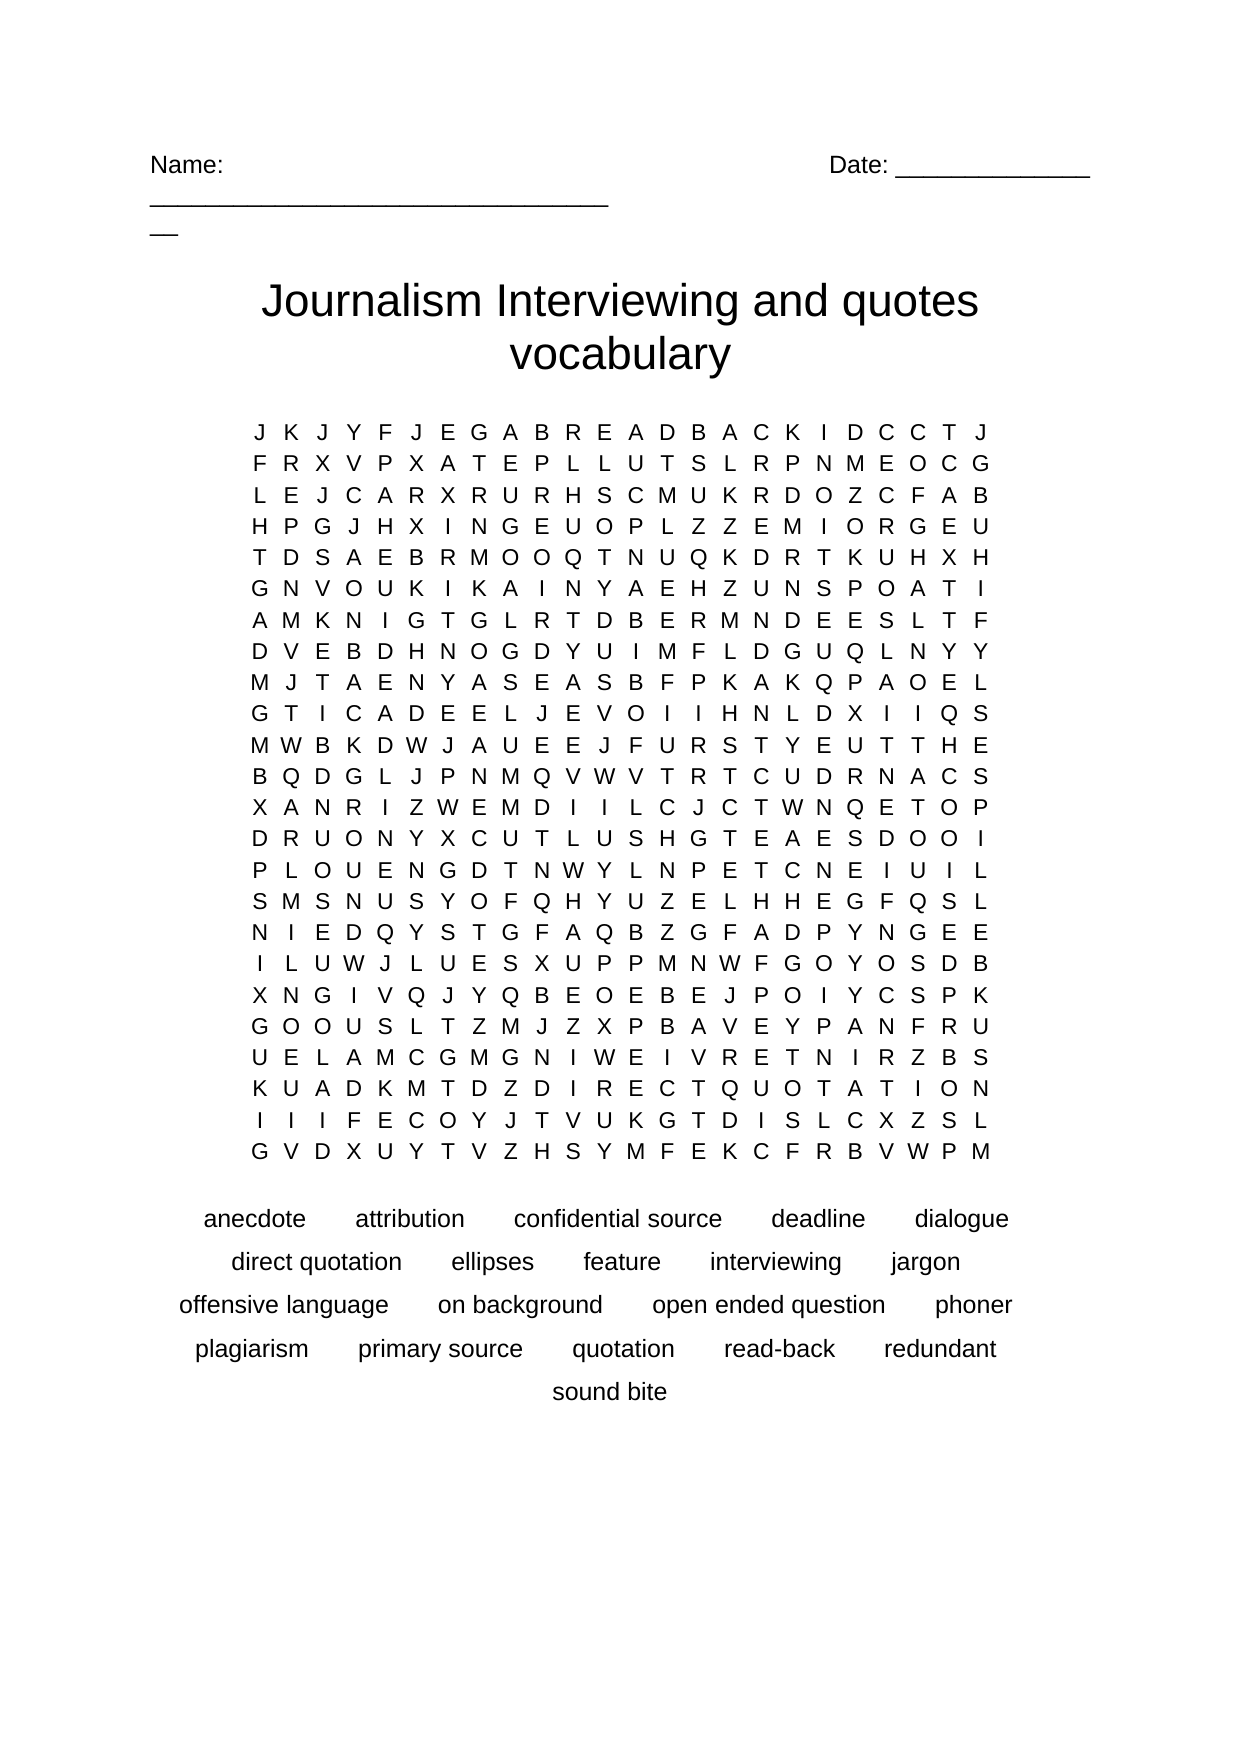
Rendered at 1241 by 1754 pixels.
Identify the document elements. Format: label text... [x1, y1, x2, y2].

table_cell O [934, 792, 965, 823]
table_cell P [840, 573, 871, 604]
table_cell V [871, 1135, 902, 1167]
table_cell H [558, 885, 589, 917]
table_cell S [871, 604, 902, 635]
table_cell C [714, 792, 745, 823]
table_cell M [275, 885, 307, 917]
table_cell K [714, 667, 745, 698]
table_cell A [840, 1010, 871, 1042]
table_cell L [495, 604, 526, 635]
table_cell H [558, 479, 589, 510]
table_cell C [338, 479, 369, 510]
table_cell N [558, 573, 589, 604]
table_cell E [965, 729, 996, 760]
table_cell V [275, 635, 307, 667]
table_cell G [495, 917, 526, 948]
table_cell D [871, 823, 902, 854]
table_cell X [432, 823, 463, 854]
table_cell L [714, 885, 745, 917]
table_cell F [338, 1104, 369, 1135]
table_header G [464, 417, 495, 448]
table_cell O [307, 854, 338, 885]
table_cell S [495, 667, 526, 698]
table_cell W [902, 1135, 933, 1167]
table_cell D [244, 823, 275, 854]
table_cell J [495, 1104, 526, 1135]
table_cell K [965, 979, 996, 1010]
table_cell H [965, 542, 996, 573]
table_cell G [840, 885, 871, 917]
table_cell P [620, 510, 651, 542]
table_cell F [495, 885, 526, 917]
table_cell C [620, 479, 651, 510]
table_cell C [651, 792, 683, 823]
table_cell G [244, 698, 275, 729]
table_cell D [338, 1073, 369, 1104]
table_cell Z [558, 1010, 589, 1042]
table_cell T [651, 760, 683, 792]
table_cell G [244, 1135, 275, 1167]
table_cell U [777, 760, 808, 792]
table_cell D [464, 854, 495, 885]
table_cell D [526, 792, 557, 823]
table_cell N [777, 573, 808, 604]
table_cell H [526, 1135, 557, 1167]
table_cell E [934, 510, 965, 542]
table_cell E [432, 698, 463, 729]
table_cell S [934, 885, 965, 917]
table_cell J [526, 698, 557, 729]
table_cell N [307, 792, 338, 823]
table_cell B [244, 760, 275, 792]
table_cell S [777, 1104, 808, 1135]
table_cell E [651, 604, 683, 635]
table_cell S [965, 1042, 996, 1073]
table_cell G [495, 635, 526, 667]
table_cell T [683, 1073, 714, 1104]
table_header B [683, 417, 714, 448]
table_cell C [745, 1135, 777, 1167]
table_cell C [777, 854, 808, 885]
table_cell I [840, 1042, 871, 1073]
table_cell N [965, 1073, 996, 1104]
table_cell V [464, 1135, 495, 1167]
table_cell U [495, 479, 526, 510]
table_cell R [526, 479, 557, 510]
table_cell T [464, 448, 495, 479]
table_cell M [714, 604, 745, 635]
table_cell D [777, 479, 808, 510]
table_cell X [401, 448, 432, 479]
table_cell M [495, 760, 526, 792]
table_cell Z [495, 1073, 526, 1104]
table_cell E [464, 948, 495, 979]
table_header J [307, 417, 338, 448]
table_cell V [589, 698, 620, 729]
table_cell R [589, 1073, 620, 1104]
table_cell T [871, 1073, 902, 1104]
table_cell E [714, 854, 745, 885]
table_cell L [902, 604, 933, 635]
table_cell U [620, 448, 651, 479]
table_cell M [651, 635, 683, 667]
table_cell F [526, 917, 557, 948]
table_cell Y [840, 979, 871, 1010]
table_cell A [338, 667, 369, 698]
table_cell I [808, 979, 839, 1010]
table_cell I [432, 510, 463, 542]
table_cell S [495, 948, 526, 979]
table_header C [871, 417, 902, 448]
table_cell X [589, 1010, 620, 1042]
table_cell W [714, 948, 745, 979]
table_cell B [651, 979, 683, 1010]
table_cell Y [840, 917, 871, 948]
table_cell X [307, 448, 338, 479]
table_cell L [965, 854, 996, 885]
table_cell U [620, 885, 651, 917]
table_cell J [307, 479, 338, 510]
table_cell N [244, 917, 275, 948]
table_cell F [965, 604, 996, 635]
table_cell A [620, 573, 651, 604]
table_cell R [714, 1042, 745, 1073]
table_header D [840, 417, 871, 448]
table_cell L [369, 760, 401, 792]
table_cell I [902, 1073, 933, 1104]
table_cell I [934, 854, 965, 885]
table_cell D [526, 1073, 557, 1104]
table_cell K [777, 667, 808, 698]
table_cell M [464, 542, 495, 573]
table_cell R [401, 479, 432, 510]
table_cell K [620, 1104, 651, 1135]
table_cell Z [651, 885, 683, 917]
table_cell U [651, 729, 683, 760]
table_cell M [840, 448, 871, 479]
table_cell N [871, 760, 902, 792]
table_cell X [934, 542, 965, 573]
table_cell R [338, 792, 369, 823]
table_cell C [840, 1104, 871, 1135]
table_cell F [620, 729, 651, 760]
table_cell L [558, 448, 589, 479]
table_cell O [464, 885, 495, 917]
table_cell L [714, 448, 745, 479]
table_cell U [651, 542, 683, 573]
table_cell A [777, 823, 808, 854]
table_cell I [651, 698, 683, 729]
table_cell R [808, 1135, 839, 1167]
table_header K [777, 417, 808, 448]
table_cell T [902, 729, 933, 760]
table_cell D [745, 542, 777, 573]
table_cell R [777, 542, 808, 573]
table_cell E [808, 604, 839, 635]
table_cell Z [714, 573, 745, 604]
table_cell Y [464, 1104, 495, 1135]
table_cell D [714, 1104, 745, 1135]
table_cell P [745, 979, 777, 1010]
table_cell H [902, 542, 933, 573]
table_cell J [401, 760, 432, 792]
table_header J [244, 417, 275, 448]
table_cell Y [432, 885, 463, 917]
table_cell P [808, 1010, 839, 1042]
table_cell E [808, 823, 839, 854]
table_cell J [683, 792, 714, 823]
table_cell U [432, 948, 463, 979]
table_cell R [871, 1042, 902, 1073]
table_cell E [683, 1135, 714, 1167]
table_cell N [275, 573, 307, 604]
table_cell I [871, 854, 902, 885]
table_cell V [275, 1135, 307, 1167]
table_cell Q [808, 667, 839, 698]
table_cell E [275, 1042, 307, 1073]
table_cell L [714, 635, 745, 667]
table_cell P [683, 854, 714, 885]
table_cell T [934, 604, 965, 635]
table_cell A [558, 917, 589, 948]
table_cell X [871, 1104, 902, 1135]
table_cell A [934, 479, 965, 510]
table_cell W [338, 948, 369, 979]
table_header Name: ___________________________________ [150, 150, 620, 274]
table_header F [369, 417, 401, 448]
table_cell D [934, 948, 965, 979]
table_cell R [464, 479, 495, 510]
table_cell T [495, 854, 526, 885]
table_header A [495, 417, 526, 448]
table_cell Z [401, 792, 432, 823]
table_cell T [934, 573, 965, 604]
table_cell E [871, 792, 902, 823]
table_cell F [777, 1135, 808, 1167]
table_cell F [651, 1135, 683, 1167]
table_cell C [934, 448, 965, 479]
table_cell G [244, 1010, 275, 1042]
table_cell Y [589, 573, 620, 604]
table_cell T [432, 604, 463, 635]
table_cell S [369, 1010, 401, 1042]
table_cell G [401, 604, 432, 635]
table_cell J [714, 979, 745, 1010]
table_cell E [745, 1010, 777, 1042]
table_cell Q [589, 917, 620, 948]
table_cell U [495, 823, 526, 854]
table_cell U [683, 479, 714, 510]
table_cell B [307, 729, 338, 760]
table_cell J [526, 1010, 557, 1042]
table_cell B [620, 604, 651, 635]
table_cell D [589, 604, 620, 635]
table_cell U [589, 635, 620, 667]
table_cell N [871, 917, 902, 948]
table_cell E [369, 542, 401, 573]
table_cell O [338, 823, 369, 854]
table_cell I [244, 1104, 275, 1135]
table_cell E [620, 1073, 651, 1104]
table_cell Z [902, 1042, 933, 1073]
table_cell Y [777, 1010, 808, 1042]
table_cell Y [589, 854, 620, 885]
table_cell S [714, 729, 745, 760]
table_header E [432, 417, 463, 448]
table_cell A [902, 573, 933, 604]
table_cell C [464, 823, 495, 854]
table_cell A [495, 573, 526, 604]
table_cell Q [840, 635, 871, 667]
table_cell B [965, 479, 996, 510]
table_cell T [808, 1073, 839, 1104]
table_header R [558, 417, 589, 448]
table_cell Y [401, 917, 432, 948]
table_cell D [808, 760, 839, 792]
table_cell V [620, 760, 651, 792]
table_cell G [902, 917, 933, 948]
table_cell T [558, 604, 589, 635]
table_cell B [338, 635, 369, 667]
table_cell E [840, 854, 871, 885]
table_cell W [275, 729, 307, 760]
table_cell B [934, 1042, 965, 1073]
table_cell P [369, 448, 401, 479]
table_cell S [902, 979, 933, 1010]
table_cell C [401, 1104, 432, 1135]
table_cell E [651, 573, 683, 604]
table_cell G [683, 917, 714, 948]
table_cell J [432, 979, 463, 1010]
table_header I [808, 417, 839, 448]
table_cell T [651, 448, 683, 479]
table_cell E [526, 510, 557, 542]
table_cell L [401, 948, 432, 979]
table_cell I [275, 917, 307, 948]
table_cell U [589, 1104, 620, 1135]
table_cell N [401, 667, 432, 698]
table_cell Y [464, 979, 495, 1010]
table_cell M [244, 667, 275, 698]
table_cell A [871, 667, 902, 698]
table_cell U [275, 1073, 307, 1104]
table_cell U [965, 1010, 996, 1042]
table_cell O [902, 823, 933, 854]
table_cell W [589, 1042, 620, 1073]
table_cell R [745, 479, 777, 510]
table_header C [902, 417, 933, 448]
table_cell H [401, 635, 432, 667]
table_cell P [432, 760, 463, 792]
table_cell B [651, 1010, 683, 1042]
table_cell T [902, 792, 933, 823]
table_cell H [934, 729, 965, 760]
table_cell I [275, 1104, 307, 1135]
table_cell A [338, 542, 369, 573]
table_cell C [871, 979, 902, 1010]
table_cell M [777, 510, 808, 542]
table_cell Q [840, 792, 871, 823]
table_cell C [745, 760, 777, 792]
table_cell E [871, 448, 902, 479]
table_cell E [558, 729, 589, 760]
table_cell N [338, 885, 369, 917]
table_cell T [432, 1135, 463, 1167]
table_cell F [683, 635, 714, 667]
table_cell L [620, 792, 651, 823]
table_cell K [464, 573, 495, 604]
table_cell H [369, 510, 401, 542]
table_cell P [683, 667, 714, 698]
table_cell T [714, 823, 745, 854]
table_cell G [495, 510, 526, 542]
table_cell C [934, 760, 965, 792]
table_cell P [777, 448, 808, 479]
table_cell V [714, 1010, 745, 1042]
table_cell D [369, 729, 401, 760]
table_cell E [745, 1042, 777, 1073]
table_cell A [432, 448, 463, 479]
table_cell L [777, 698, 808, 729]
table_cell N [620, 542, 651, 573]
table_cell O [589, 510, 620, 542]
table_cell L [244, 479, 275, 510]
table_cell O [275, 1010, 307, 1042]
table_cell Q [526, 760, 557, 792]
table_cell Q [495, 979, 526, 1010]
table_cell N [808, 448, 839, 479]
table_cell S [840, 823, 871, 854]
table_cell O [934, 823, 965, 854]
table_cell V [558, 760, 589, 792]
table_cell E [369, 1104, 401, 1135]
table_cell A [745, 667, 777, 698]
table_cell E [840, 604, 871, 635]
table_cell C [651, 1073, 683, 1104]
table_cell S [307, 885, 338, 917]
table_cell D [464, 1073, 495, 1104]
table_cell E [745, 823, 777, 854]
table_cell S [589, 667, 620, 698]
table_cell A [275, 792, 307, 823]
table_cell D [338, 917, 369, 948]
table_cell Z [651, 917, 683, 948]
table_cell E [934, 667, 965, 698]
table_cell P [808, 917, 839, 948]
table_cell A [683, 1010, 714, 1042]
table_cell I [369, 604, 401, 635]
table_cell Y [777, 729, 808, 760]
table_cell M [244, 729, 275, 760]
table_header A [714, 417, 745, 448]
table_cell L [965, 667, 996, 698]
table_cell X [338, 1135, 369, 1167]
table_cell D [369, 635, 401, 667]
table_cell Z [495, 1135, 526, 1167]
table_cell W [432, 792, 463, 823]
table_cell A [840, 1073, 871, 1104]
table_cell X [840, 698, 871, 729]
table_cell I [558, 792, 589, 823]
table_cell I [244, 948, 275, 979]
table_cell R [683, 760, 714, 792]
title Journalism Interviewing and quotes vocabulary [150, 274, 1090, 379]
table_cell N [902, 635, 933, 667]
table_cell X [401, 510, 432, 542]
table_cell H [651, 823, 683, 854]
table_header E [589, 417, 620, 448]
table_cell F [902, 1010, 933, 1042]
table_cell K [307, 604, 338, 635]
table_cell N [464, 760, 495, 792]
table_cell O [777, 979, 808, 1010]
table_cell T [432, 1073, 463, 1104]
table_cell T [871, 729, 902, 760]
table_cell E [934, 917, 965, 948]
table_header K [275, 417, 307, 448]
table_cell K [369, 1073, 401, 1104]
table_cell U [965, 510, 996, 542]
table_cell L [307, 1042, 338, 1073]
table_cell I [589, 792, 620, 823]
table_cell O [934, 1073, 965, 1104]
table_cell O [464, 635, 495, 667]
table_cell R [683, 604, 714, 635]
table_cell P [244, 854, 275, 885]
table_cell S [934, 1104, 965, 1135]
table_cell I [965, 573, 996, 604]
table_cell N [526, 1042, 557, 1073]
table_cell L [651, 510, 683, 542]
table_cell E [464, 792, 495, 823]
table_cell I [620, 635, 651, 667]
table_cell T [683, 1104, 714, 1135]
table_cell G [902, 510, 933, 542]
table_cell N [871, 1010, 902, 1042]
table_cell Z [840, 479, 871, 510]
table_cell Q [558, 542, 589, 573]
table_cell U [558, 510, 589, 542]
table_cell T [432, 1010, 463, 1042]
table_cell P [620, 1010, 651, 1042]
table_cell I [965, 823, 996, 854]
table_cell V [558, 1104, 589, 1135]
table_cell O [808, 479, 839, 510]
table_cell C [871, 479, 902, 510]
table_cell J [338, 510, 369, 542]
table_cell L [275, 854, 307, 885]
table_cell N [526, 854, 557, 885]
table_cell O [307, 1010, 338, 1042]
table_cell H [745, 885, 777, 917]
table_cell I [307, 1104, 338, 1135]
table_cell V [683, 1042, 714, 1073]
table_cell E [369, 854, 401, 885]
table_cell L [965, 885, 996, 917]
table_cell Q [714, 1073, 745, 1104]
table_cell E [464, 698, 495, 729]
table_cell E [745, 510, 777, 542]
table_cell S [558, 1135, 589, 1167]
table_cell G [777, 635, 808, 667]
table_cell U [307, 948, 338, 979]
table_cell G [651, 1104, 683, 1135]
table_cell D [777, 604, 808, 635]
table_cell U [307, 823, 338, 854]
table_header T [934, 417, 965, 448]
table_cell P [275, 510, 307, 542]
table_cell L [401, 1010, 432, 1042]
table_cell N [464, 510, 495, 542]
table_cell N [432, 635, 463, 667]
table_cell U [589, 823, 620, 854]
table_cell T [526, 1104, 557, 1135]
table_cell Z [683, 510, 714, 542]
table_cell W [589, 760, 620, 792]
table_cell S [808, 573, 839, 604]
table_cell I [651, 1042, 683, 1073]
table_cell R [934, 1010, 965, 1042]
table_cell W [558, 854, 589, 885]
table_cell N [275, 979, 307, 1010]
table_cell V [338, 448, 369, 479]
table_cell I [369, 792, 401, 823]
table_header C [745, 417, 777, 448]
table_cell I [902, 698, 933, 729]
table_cell M [464, 1042, 495, 1073]
table_cell B [401, 542, 432, 573]
table_cell E [808, 729, 839, 760]
table_cell G [777, 948, 808, 979]
table_cell P [620, 948, 651, 979]
table_cell Y [432, 667, 463, 698]
table_cell T [777, 1042, 808, 1073]
table_cell Q [934, 698, 965, 729]
table_cell O [840, 510, 871, 542]
table_cell L [620, 854, 651, 885]
table_cell F [244, 448, 275, 479]
table_cell A [464, 667, 495, 698]
table_cell R [745, 448, 777, 479]
table_cell N [651, 854, 683, 885]
table_cell Q [369, 917, 401, 948]
table_cell K [244, 1073, 275, 1104]
table_cell T [275, 698, 307, 729]
table_cell E [620, 979, 651, 1010]
table_cell S [902, 948, 933, 979]
table_cell F [745, 948, 777, 979]
table_cell E [275, 479, 307, 510]
table_cell T [745, 854, 777, 885]
table_cell Q [902, 885, 933, 917]
table_header Y [338, 417, 369, 448]
table_cell U [338, 854, 369, 885]
table_cell I [432, 573, 463, 604]
table_cell Z [464, 1010, 495, 1042]
table_cell F [902, 479, 933, 510]
table_cell O [338, 573, 369, 604]
table_header Date: ______________ [620, 150, 1090, 274]
table_cell T [745, 792, 777, 823]
table_cell M [275, 604, 307, 635]
table_cell Y [401, 823, 432, 854]
table_cell O [589, 979, 620, 1010]
text anecdote attribution confidential source deadline dialogue direct quotation ellipses feature interviewing jargon offensive language on background open ended question phoner plagiarism primary source quotation read-back redundant sound bite [150, 1204, 1090, 1405]
table_cell Y [934, 635, 965, 667]
table_cell I [526, 573, 557, 604]
table_cell U [745, 573, 777, 604]
table_cell I [338, 979, 369, 1010]
table_cell U [840, 729, 871, 760]
table_header B [526, 417, 557, 448]
table_cell R [526, 604, 557, 635]
table_cell K [714, 479, 745, 510]
table_cell I [745, 1104, 777, 1135]
table_cell S [401, 885, 432, 917]
table_cell E [558, 979, 589, 1010]
table_cell C [338, 698, 369, 729]
table_cell M [620, 1135, 651, 1167]
table_cell E [683, 885, 714, 917]
table_cell U [808, 635, 839, 667]
table_cell M [965, 1135, 996, 1167]
table_cell L [808, 1104, 839, 1135]
table_cell G [432, 1042, 463, 1073]
table_cell N [808, 854, 839, 885]
table_cell O [902, 667, 933, 698]
table_cell S [307, 542, 338, 573]
table_cell O [808, 948, 839, 979]
table_cell S [589, 479, 620, 510]
table_cell O [620, 698, 651, 729]
table_cell M [495, 1010, 526, 1042]
table_cell X [244, 792, 275, 823]
table_cell D [307, 760, 338, 792]
table_cell N [745, 604, 777, 635]
table_cell A [902, 760, 933, 792]
table_cell D [244, 635, 275, 667]
table_cell R [683, 729, 714, 760]
table_cell S [965, 698, 996, 729]
table_cell K [714, 1135, 745, 1167]
table_cell L [589, 448, 620, 479]
table_cell K [401, 573, 432, 604]
table_cell B [620, 667, 651, 698]
table_cell V [307, 573, 338, 604]
table_cell J [432, 729, 463, 760]
table_cell M [651, 479, 683, 510]
table_cell E [558, 698, 589, 729]
table_cell A [307, 1073, 338, 1104]
table_cell T [307, 667, 338, 698]
table_cell A [464, 729, 495, 760]
table_cell E [369, 667, 401, 698]
table_cell Y [401, 1135, 432, 1167]
table_cell F [871, 885, 902, 917]
table_cell Y [840, 948, 871, 979]
table_cell T [589, 542, 620, 573]
table_cell S [965, 760, 996, 792]
table_cell P [934, 979, 965, 1010]
table_cell P [840, 667, 871, 698]
table_cell K [840, 542, 871, 573]
table_cell P [589, 948, 620, 979]
table_cell O [495, 542, 526, 573]
table_cell Y [965, 635, 996, 667]
table_cell N [338, 604, 369, 635]
table_cell O [871, 573, 902, 604]
table_cell U [338, 1010, 369, 1042]
table_cell E [495, 448, 526, 479]
table_cell N [745, 698, 777, 729]
table_cell G [683, 823, 714, 854]
table_cell A [369, 698, 401, 729]
table_cell T [526, 823, 557, 854]
table_cell K [714, 542, 745, 573]
table_cell U [369, 1135, 401, 1167]
table_cell S [683, 448, 714, 479]
table_cell L [558, 823, 589, 854]
table_cell O [526, 542, 557, 573]
table_cell L [275, 948, 307, 979]
table_cell D [401, 698, 432, 729]
table_cell E [307, 635, 338, 667]
table_cell K [338, 729, 369, 760]
table_cell Y [589, 885, 620, 917]
table_cell U [244, 1042, 275, 1073]
table_cell D [808, 698, 839, 729]
table_cell H [683, 573, 714, 604]
table_cell Z [714, 510, 745, 542]
table_cell G [965, 448, 996, 479]
table_cell U [745, 1073, 777, 1104]
table_cell I [558, 1073, 589, 1104]
table_header J [401, 417, 432, 448]
table_cell G [307, 510, 338, 542]
table_cell A [338, 1042, 369, 1073]
table_cell Q [683, 542, 714, 573]
table_cell J [589, 729, 620, 760]
table_cell E [526, 667, 557, 698]
table_cell M [369, 1042, 401, 1073]
table_cell J [369, 948, 401, 979]
table_cell E [620, 1042, 651, 1073]
table_cell P [965, 792, 996, 823]
table_cell T [808, 542, 839, 573]
table_cell E [307, 917, 338, 948]
table_cell D [777, 917, 808, 948]
table_cell B [620, 917, 651, 948]
table_cell D [526, 635, 557, 667]
table_cell V [369, 979, 401, 1010]
table_cell I [558, 1042, 589, 1073]
table_cell O [777, 1073, 808, 1104]
table_header J [965, 417, 996, 448]
table_cell P [934, 1135, 965, 1167]
table_cell G [244, 573, 275, 604]
table_cell U [871, 542, 902, 573]
table_cell N [808, 792, 839, 823]
table_cell D [275, 542, 307, 573]
table_cell T [714, 760, 745, 792]
table_cell E [965, 917, 996, 948]
table_cell F [651, 667, 683, 698]
table_cell I [683, 698, 714, 729]
table_cell B [840, 1135, 871, 1167]
table_cell U [369, 885, 401, 917]
table_cell O [432, 1104, 463, 1135]
table_cell I [808, 510, 839, 542]
table_cell X [526, 948, 557, 979]
table_cell M [495, 792, 526, 823]
table_cell X [432, 479, 463, 510]
table_cell S [620, 823, 651, 854]
table_cell Q [401, 979, 432, 1010]
table_cell L [965, 1104, 996, 1135]
table_cell S [432, 917, 463, 948]
table_cell I [307, 698, 338, 729]
table_cell A [745, 917, 777, 948]
table_cell D [745, 635, 777, 667]
table_cell B [526, 979, 557, 1010]
table_cell S [244, 885, 275, 917]
table_cell E [808, 885, 839, 917]
table_cell D [307, 1135, 338, 1167]
table_cell U [495, 729, 526, 760]
table_cell A [369, 479, 401, 510]
table_cell N [401, 854, 432, 885]
table_cell U [369, 573, 401, 604]
table_cell M [651, 948, 683, 979]
table_cell G [307, 979, 338, 1010]
table_cell C [401, 1042, 432, 1073]
table_cell Q [526, 885, 557, 917]
table_cell E [526, 729, 557, 760]
table_cell R [871, 510, 902, 542]
table_cell O [871, 948, 902, 979]
table_cell R [840, 760, 871, 792]
table_cell H [244, 510, 275, 542]
table_cell G [432, 854, 463, 885]
table_cell L [495, 698, 526, 729]
table_cell N [683, 948, 714, 979]
table_cell E [683, 979, 714, 1010]
table_cell Y [589, 1135, 620, 1167]
table_cell U [558, 948, 589, 979]
table_header A [620, 417, 651, 448]
table_cell I [871, 698, 902, 729]
table_cell F [714, 917, 745, 948]
table_cell H [714, 698, 745, 729]
table_cell P [526, 448, 557, 479]
table_header D [651, 417, 683, 448]
table_cell A [244, 604, 275, 635]
table_cell X [244, 979, 275, 1010]
table_cell J [275, 667, 307, 698]
table_cell A [558, 667, 589, 698]
table_cell N [808, 1042, 839, 1073]
table_cell R [275, 448, 307, 479]
table_cell G [495, 1042, 526, 1073]
table_cell U [902, 854, 933, 885]
table_cell Q [275, 760, 307, 792]
table_cell R [275, 823, 307, 854]
table_cell L [871, 635, 902, 667]
table_cell B [965, 948, 996, 979]
table_cell N [369, 823, 401, 854]
table_cell T [464, 917, 495, 948]
table_cell H [777, 885, 808, 917]
table_cell W [777, 792, 808, 823]
table_cell W [401, 729, 432, 760]
table_cell T [745, 729, 777, 760]
table_cell M [401, 1073, 432, 1104]
table_cell T [244, 542, 275, 573]
table_cell G [338, 760, 369, 792]
table_cell R [432, 542, 463, 573]
table_cell Z [902, 1104, 933, 1135]
table_cell O [902, 448, 933, 479]
table_cell Y [558, 635, 589, 667]
table_cell G [464, 604, 495, 635]
